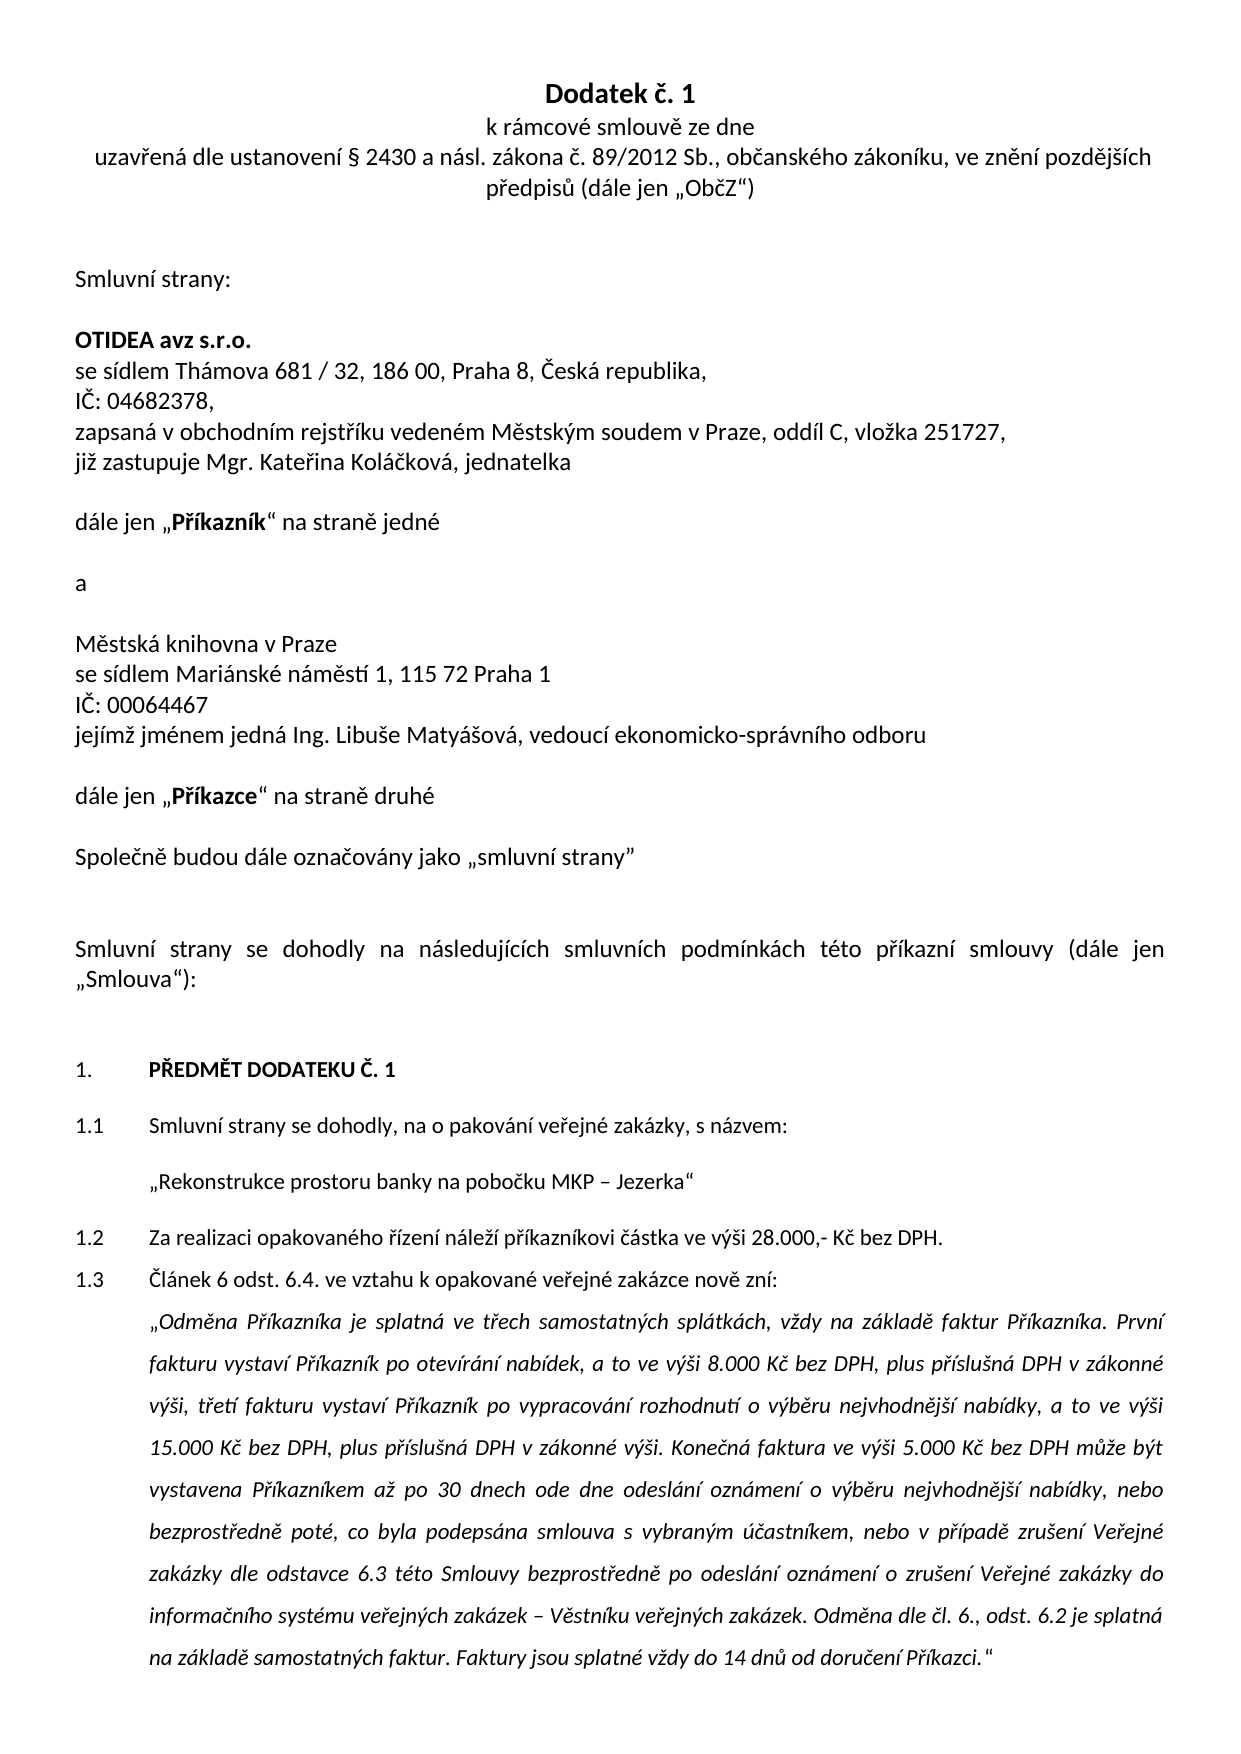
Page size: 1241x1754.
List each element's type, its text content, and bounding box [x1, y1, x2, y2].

text IČ: 00064467 [75, 689, 1165, 719]
text Smluvní strany: [75, 263, 1165, 294]
text Společně budou dále označovány jako „smluvní strany” [75, 841, 1165, 872]
text zapsaná v obchodním rejstříku vedeném Městským soudem v Praze, oddíl C, vložka 251727, [75, 416, 1165, 446]
list Smluvní strany se dohodly, na o pakování veřejné zakázky, s názvem: [75, 1111, 1165, 1139]
text dále jen „Příkazník“ na straně jedné [75, 506, 1165, 536]
subtitle Smluvní strany se dohodly na následujících smluvních podmínkách této příkazní smlouvy (dále jen „Smlouva“): [75, 933, 1165, 994]
text „Rekonstrukce prostoru banky na pobočku MKP – Jezerka“ [149, 1167, 1165, 1195]
text OTIDEA avz s.r.o. [75, 324, 1165, 355]
text jejímž jménem jedná Ing. Libuše Matyášová, vedoucí ekonomicko-správního odboru [75, 719, 1165, 750]
text „Odměna Příkazníka je splatná ve třech samostatných splátkách, vždy na základě faktur Příkazníka. První fakturu vystaví Příkazník po otevírání nabídek, a to ve výši 8.000 Kč bez DPH, plus příslušná DPH v zákonné výši, třetí fakturu vystaví Příkazník po vypracování rozhodnutí o výběru nejvhodnější nabídky, a to ve výši 15.000 Kč bez DPH, plus příslušná DPH v zákonné výši. Konečná faktura ve výši 5.000 Kč bez DPH může být vystavena Příkazníkem až po 30 dnech ode dne odeslání oznámení o výběru nejvhodnější nabídky, nebo bezprostředně poté, co byla podepsána smlouva s vybraným účastníkem, nebo v případě zrušení Veřejné zakázky dle odstavce 6.3 této Smlouvy bezprostředně po odeslání oznámení o zrušení Veřejné zakázky do informačního systému veřejných zakázek – Věstníku veřejných zakázek. Odměna dle čl. 6., odst. 6.2 je splatná na základě samostatných faktur. Faktury jsou splatné vždy do 14 dnů od doručení Příkazci.“ [149, 1307, 1165, 1671]
text 1. PŘEDMĚT DODATEKU Č. 1 [75, 1055, 1165, 1083]
text již zastupuje Mgr. Kateřina Koláčková, jednatelka [75, 446, 1165, 477]
text dále jen „Příkazce“ na straně druhé [75, 780, 1165, 811]
list Za realizaci opakovaného řízení náleží příkazníkovi částka ve výši 28.000,- Kč bez DPH. [75, 1223, 1165, 1251]
text k rámcové smlouvě ze dne [75, 111, 1165, 141]
text a [75, 567, 1165, 597]
text se sídlem Mariánské náměstí 1, 115 72 Praha 1 [75, 658, 1165, 689]
list Článek 6 odst. 6.4. ve vztahu k opakované veřejné zakázce nově zní: [75, 1265, 1165, 1293]
text se sídlem Thámova 681 / 32, 186 00, Praha 8, Česká republika, [75, 355, 1165, 385]
text uzavřená dle ustanovení § 2430 a násl. zákona č. 89/2012 Sb., občanského zákoníku, ve znění pozdějších předpisů (dále jen „ObčZ“) [75, 141, 1165, 202]
text Dodatek č. 1 [75, 75, 1165, 111]
text IČ: 04682378, [75, 385, 1165, 416]
text Městská knihovna v Praze [75, 628, 1165, 658]
